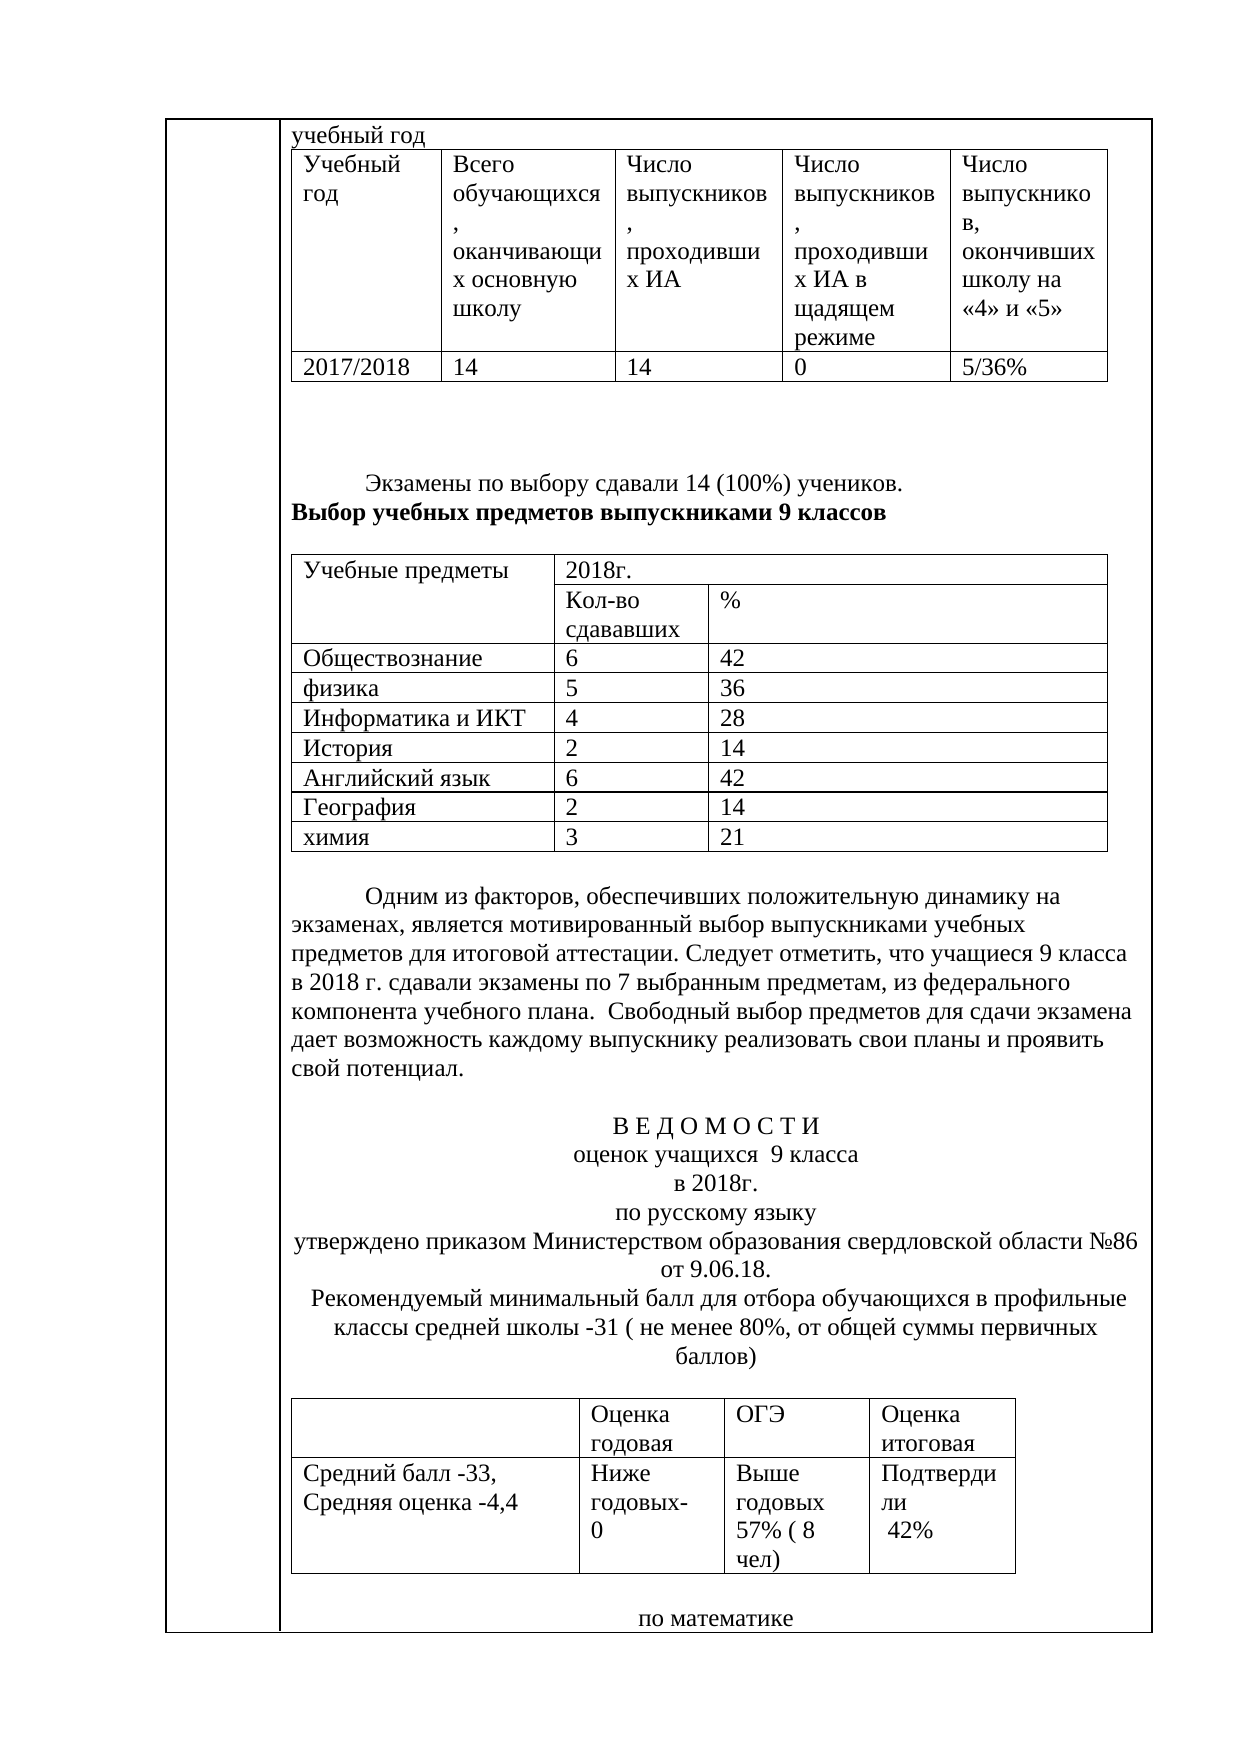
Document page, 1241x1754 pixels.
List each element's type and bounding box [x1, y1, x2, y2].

table_cell [281, 120, 1151, 1631]
table_cell [167, 120, 279, 1631]
